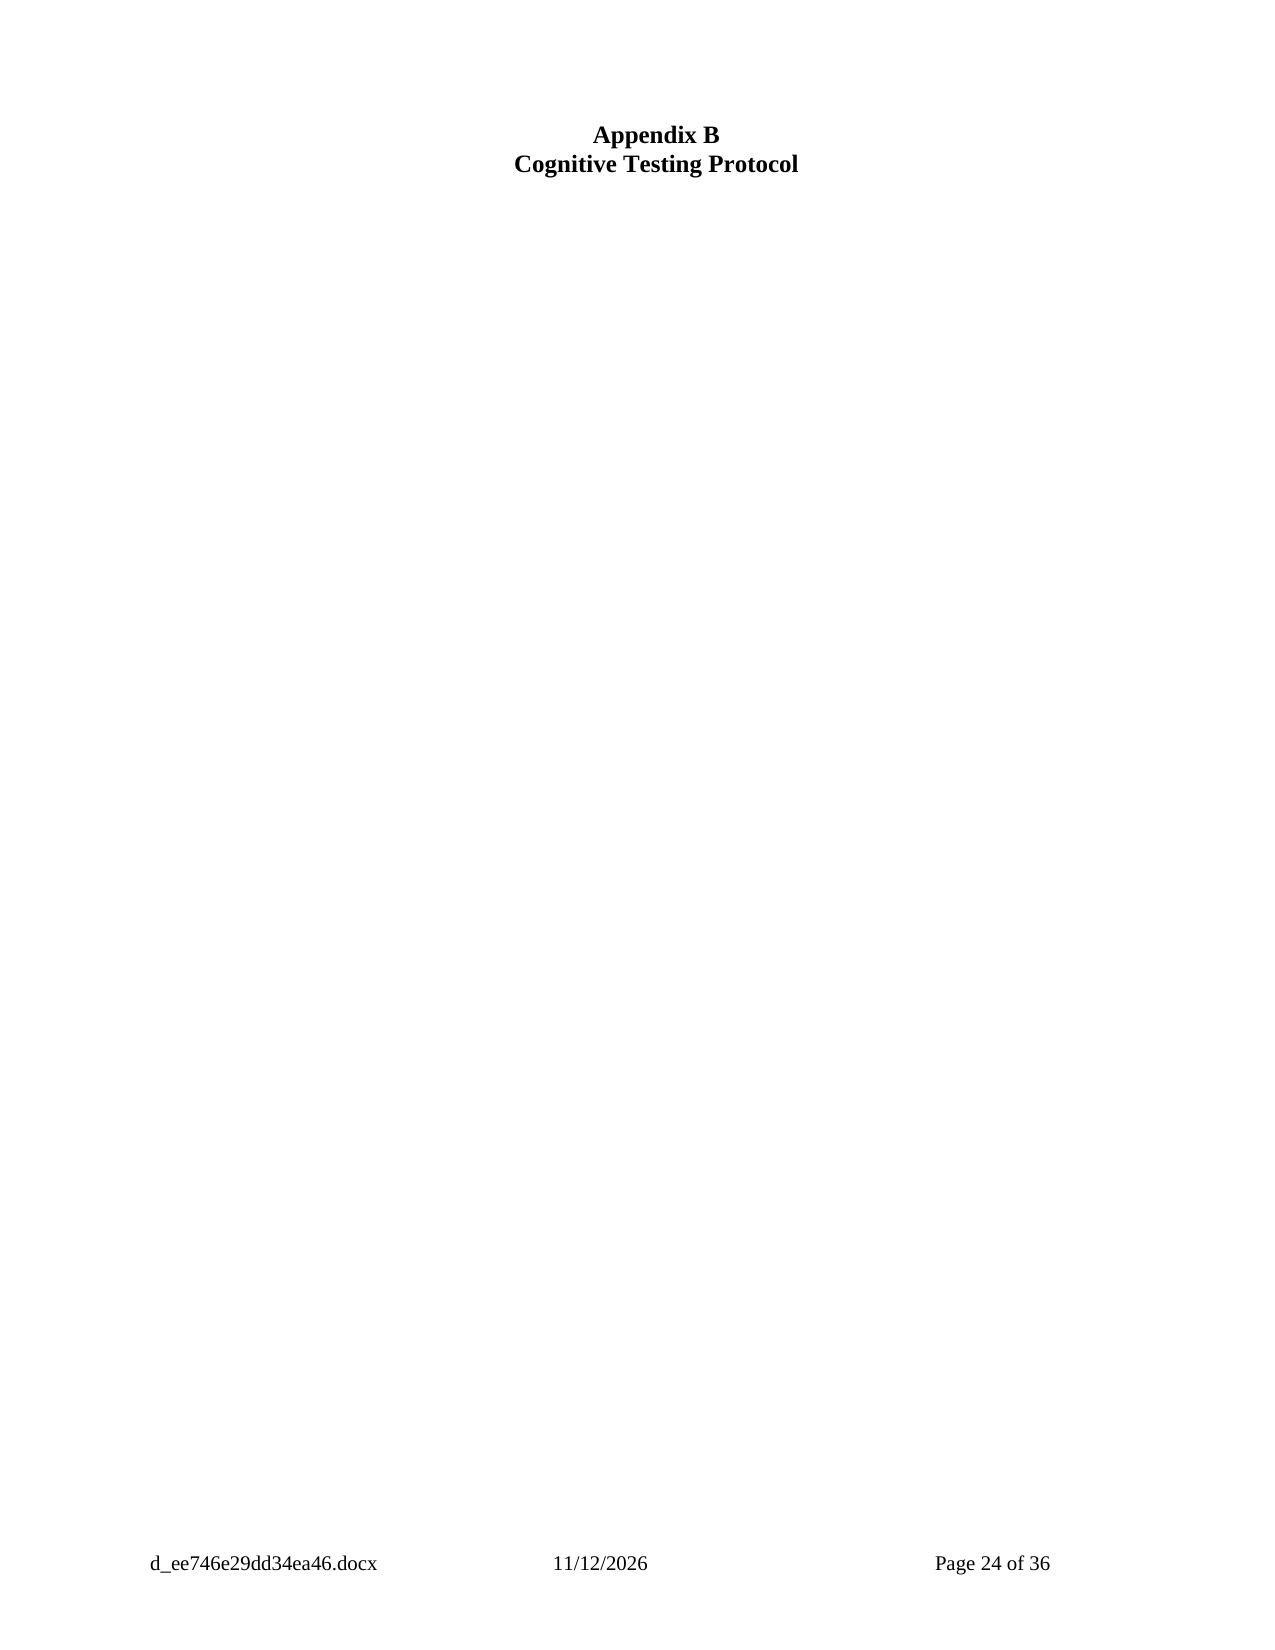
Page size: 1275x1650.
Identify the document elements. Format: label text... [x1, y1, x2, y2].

text Appendix B [150, 120, 1162, 149]
text Cognitive Testing Protocol [150, 149, 1162, 177]
